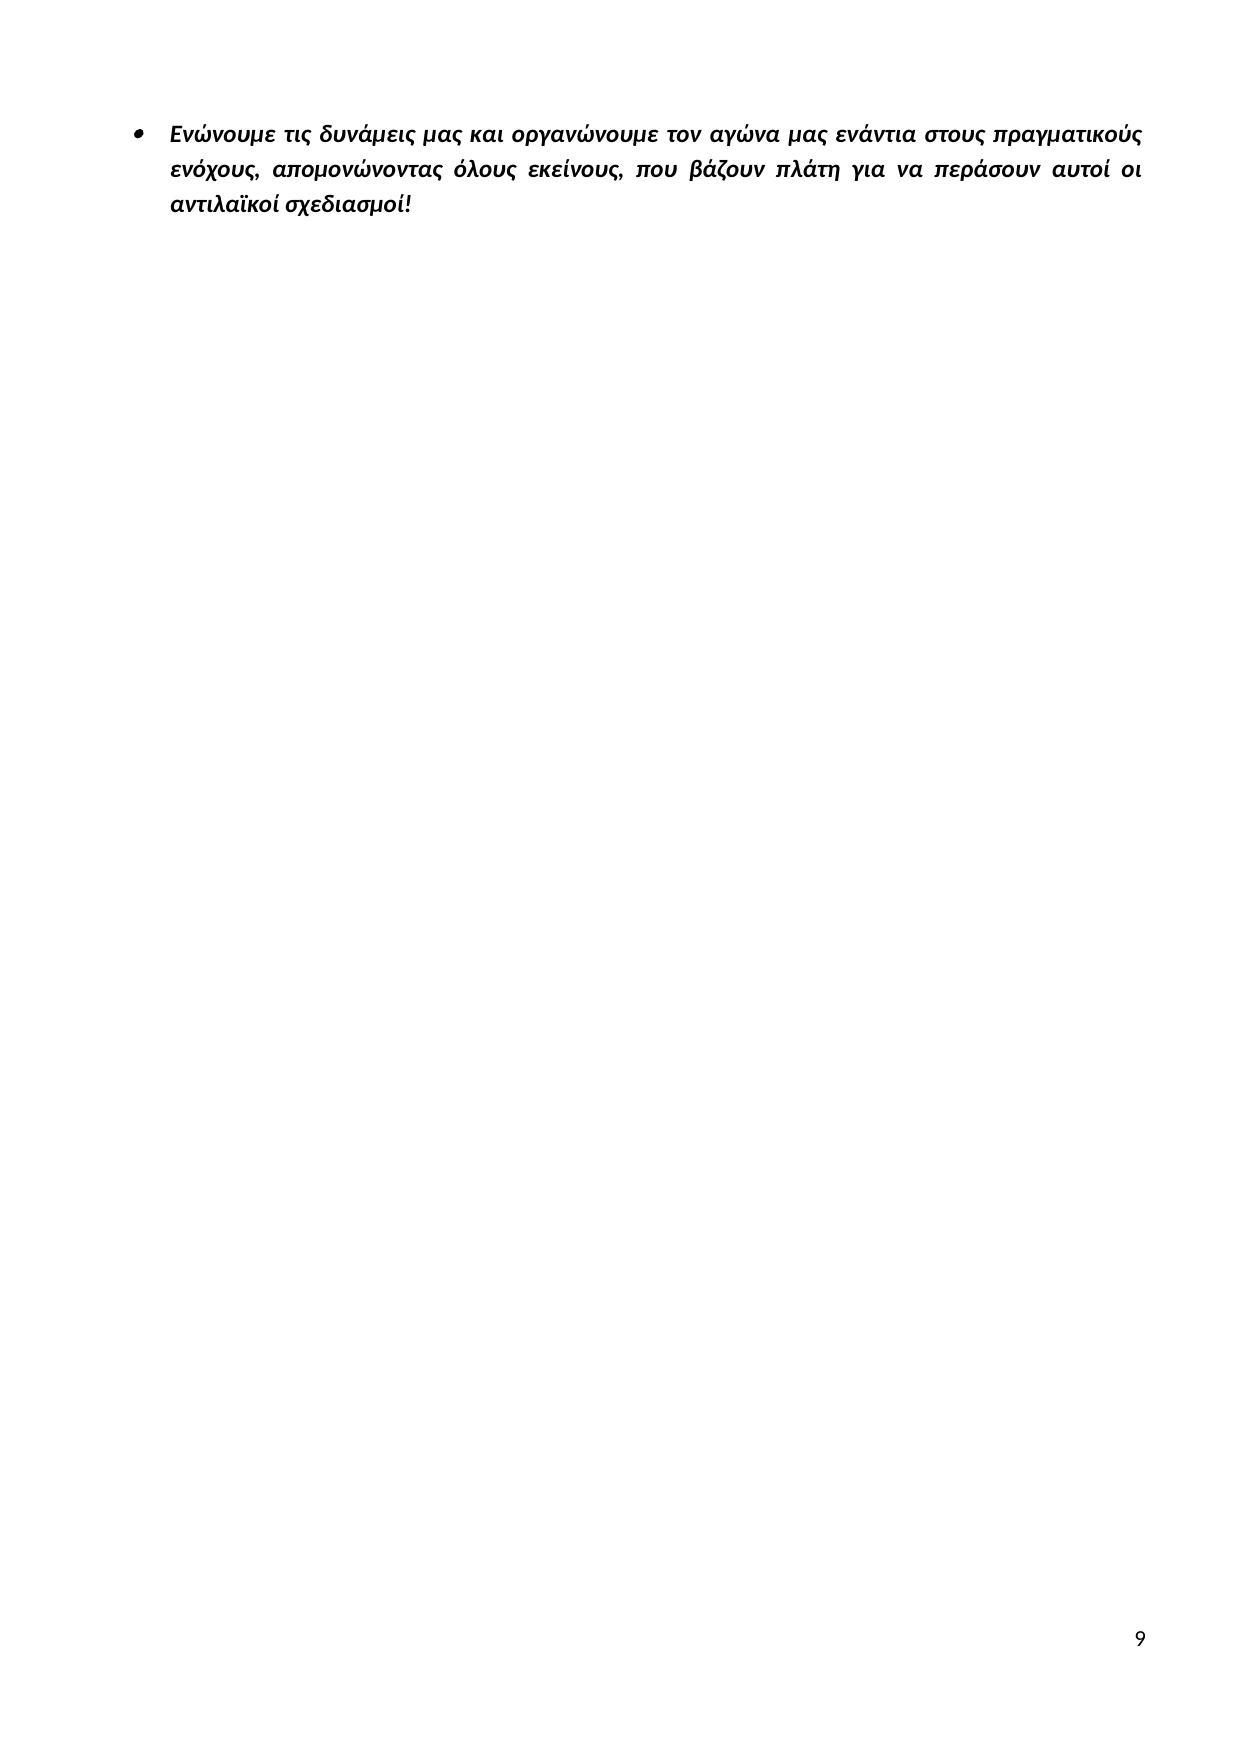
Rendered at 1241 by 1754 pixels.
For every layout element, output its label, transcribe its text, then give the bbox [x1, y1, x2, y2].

list Ενώνουμε τις δυνάμεις μας και οργανώνουμε τον αγώνα μας ενάντια στους πραγματικούς ενόχους, απομονώνοντας όλους εκείνους, που βάζουν πλάτη για να περάσουν αυτοί οι αντιλαϊκοί σχεδιασμοί! [132, 118, 1146, 219]
